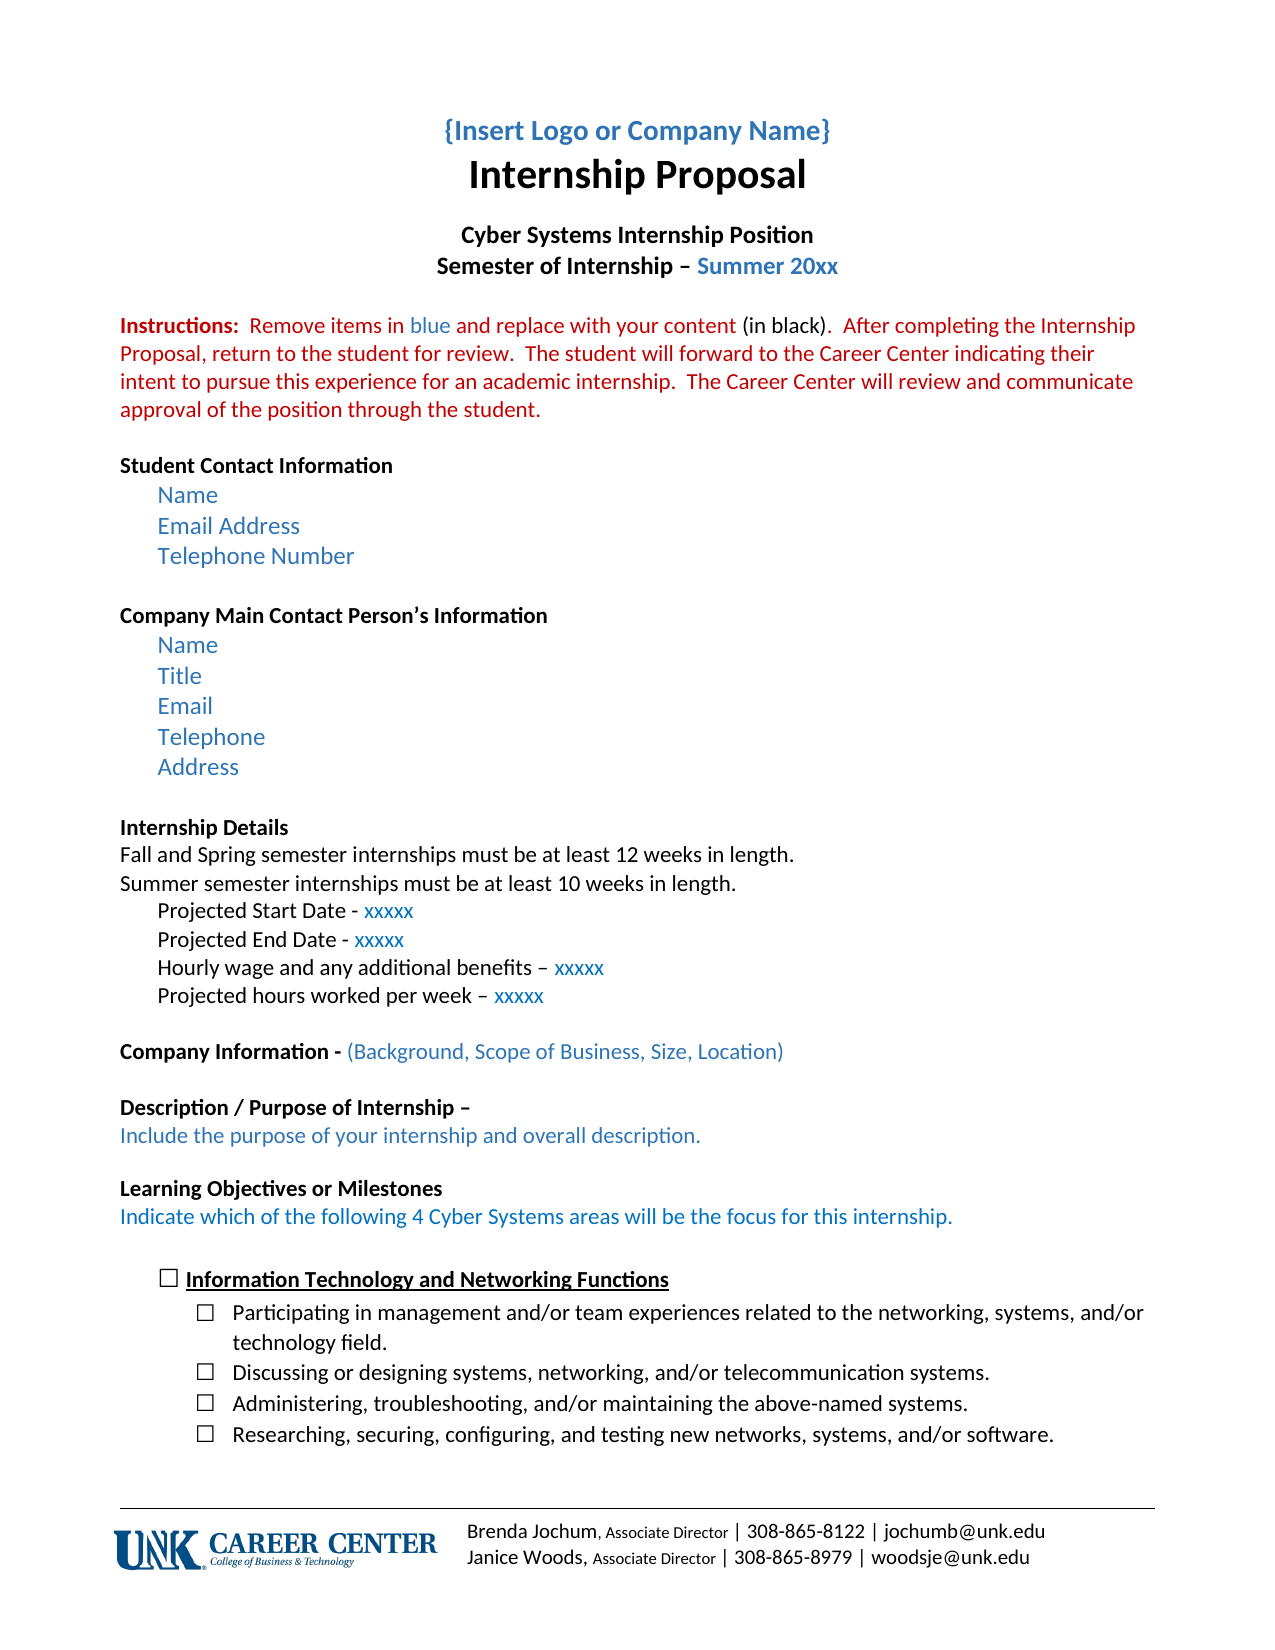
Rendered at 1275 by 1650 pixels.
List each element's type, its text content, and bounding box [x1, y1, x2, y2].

text Name Email Address [157, 479, 1155, 540]
text Projected Start Date - xxxxx [120, 897, 1155, 925]
text Projected End Date - xxxxx [120, 925, 1155, 953]
text Student Contact Information [120, 451, 1155, 479]
text Projected hours worked per week – xxxxx [120, 981, 1155, 1009]
text Description / Purpose of Internship – [120, 1093, 1155, 1121]
text Internship Proposal [120, 148, 1155, 199]
text Telephone [120, 721, 1155, 752]
text Company Main Contact Person’s Information [120, 601, 1155, 629]
text Email [120, 691, 1155, 721]
text Indicate which of the following 4 Cyber Systems areas will be the focus for this internship. [120, 1202, 1155, 1258]
text Company Information - (Background, Scope of Business, Size, Location) [120, 1037, 1155, 1065]
text Hourly wage and any additional benefits – xxxxx [120, 953, 1155, 981]
text Discussing or designing systems, networking, and/or telecommunication systems. [195, 1356, 1155, 1387]
text Participating in management and/or team experiences related to the networking, systems, and/or technology field. [195, 1297, 1155, 1356]
text Telephone Number [157, 540, 1155, 571]
text Information Technology and Networking Functions [157, 1260, 1155, 1294]
text Internship Details [120, 813, 1155, 841]
text Researching, securing, configuring, and testing new networks, systems, and/or software. [195, 1418, 1155, 1449]
text Address [120, 752, 1155, 782]
text Cyber Systems Internship Position [120, 220, 1155, 250]
picture [87, 1520, 458, 1580]
text Semester of Internship – Summer 20xx [120, 250, 1155, 281]
text Include the purpose of your internship and overall description. [120, 1121, 1155, 1149]
text Title [120, 660, 1155, 691]
text Name [120, 629, 1155, 660]
text Summer semester internships must be at least 10 weeks in length. [120, 869, 1155, 897]
text Instructions: Remove items in blue and replace with your content (in black). After completing the Internship Proposal, return to the student for review. The student will forward to the Career Center indicating their intent to pursue this experience for an academic internship. The Career Center will review and communicate approval of the position through the student. [120, 311, 1155, 423]
text Administering, troubleshooting, and/or maintaining the above-named systems. [195, 1387, 1155, 1418]
text {Insert Logo or Company Name} [120, 112, 1155, 148]
text Fall and Spring semester internships must be at least 12 weeks in length. [120, 841, 1155, 869]
text Learning Objectives or Milestones [120, 1174, 1155, 1202]
